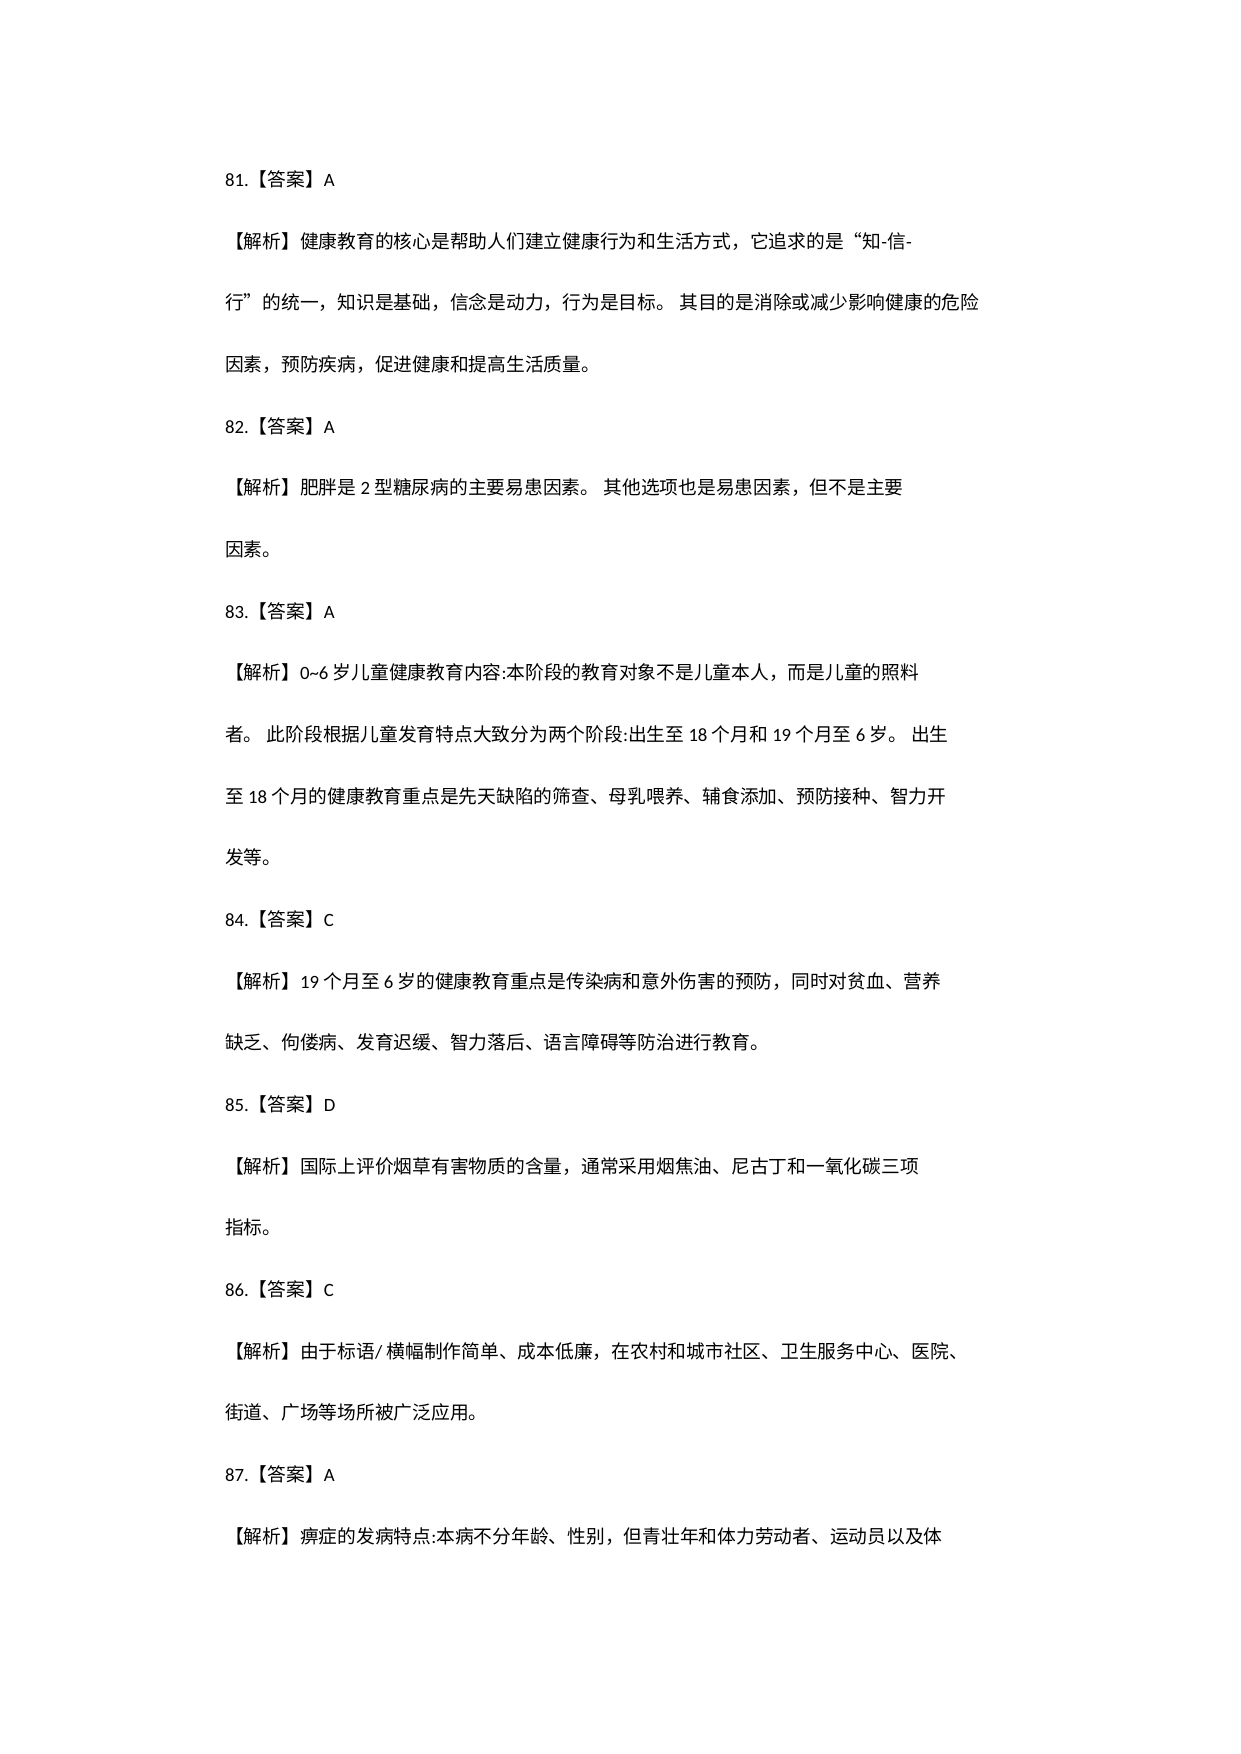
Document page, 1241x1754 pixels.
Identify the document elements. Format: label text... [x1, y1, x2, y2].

text 【解析】国际上评价烟草有害物质的含量，通常采用烟焦油、尼古丁和一氧化碳三项 [187, 1149, 1053, 1181]
text 85.【答案】D [187, 1087, 1053, 1119]
text 因素，预防疾病，促进健康和提高生活质量。 [187, 347, 1053, 379]
text 街道、广场等场所被广泛应用。 [187, 1395, 1053, 1428]
text 发等。 [187, 840, 1053, 873]
text 84.【答案】C [187, 902, 1053, 934]
text 【解析】痹症的发病特点:本病不分年龄、性别，但青壮年和体力劳动者、运动员以及体 [187, 1519, 1053, 1551]
text 指标。 [187, 1210, 1053, 1243]
text 至 18 个月的健康教育重点是先天缺陷的筛查、母乳喂养、辅食添加、预防接种、智力开 [187, 779, 1053, 811]
text 83.【答案】A [187, 594, 1053, 626]
text 86.【答案】C [187, 1272, 1053, 1304]
text 【解析】0~6 岁儿童健康教育内容:本阶段的教育对象不是儿童本人，而是儿童的照料 [187, 655, 1053, 688]
text 缺乏、佝偻病、发育迟缓、智力落后、语言障碍等防治进行教育。 [187, 1025, 1053, 1058]
text 81.【答案】A [187, 162, 1053, 194]
text 【解析】健康教育的核心是帮助人们建立健康行为和生活方式，它追求的是“知-信- [187, 224, 1053, 256]
text 行”的统一，知识是基础，信念是动力，行为是目标。 其目的是消除或减少影响健康的危险 [187, 285, 1053, 318]
text 【解析】肥胖是 2 型糖尿病的主要易患因素。 其他选项也是易患因素，但不是主要 [187, 470, 1053, 503]
text 【解析】19 个月至 6 岁的健康教育重点是传染病和意外伤害的预防，同时对贫血、营养 [187, 964, 1053, 996]
text 者。 此阶段根据儿童发育特点大致分为两个阶段:出生至 18 个月和 19 个月至 6 岁。 出生 [187, 717, 1053, 749]
text 87.【答案】A [187, 1457, 1053, 1489]
text 82.【答案】A [187, 409, 1053, 441]
text 【解析】由于标语/ 横幅制作简单、成本低廉，在农村和城市社区、卫生服务中心、医院、 [187, 1334, 1053, 1366]
text 因素。 [187, 532, 1053, 564]
